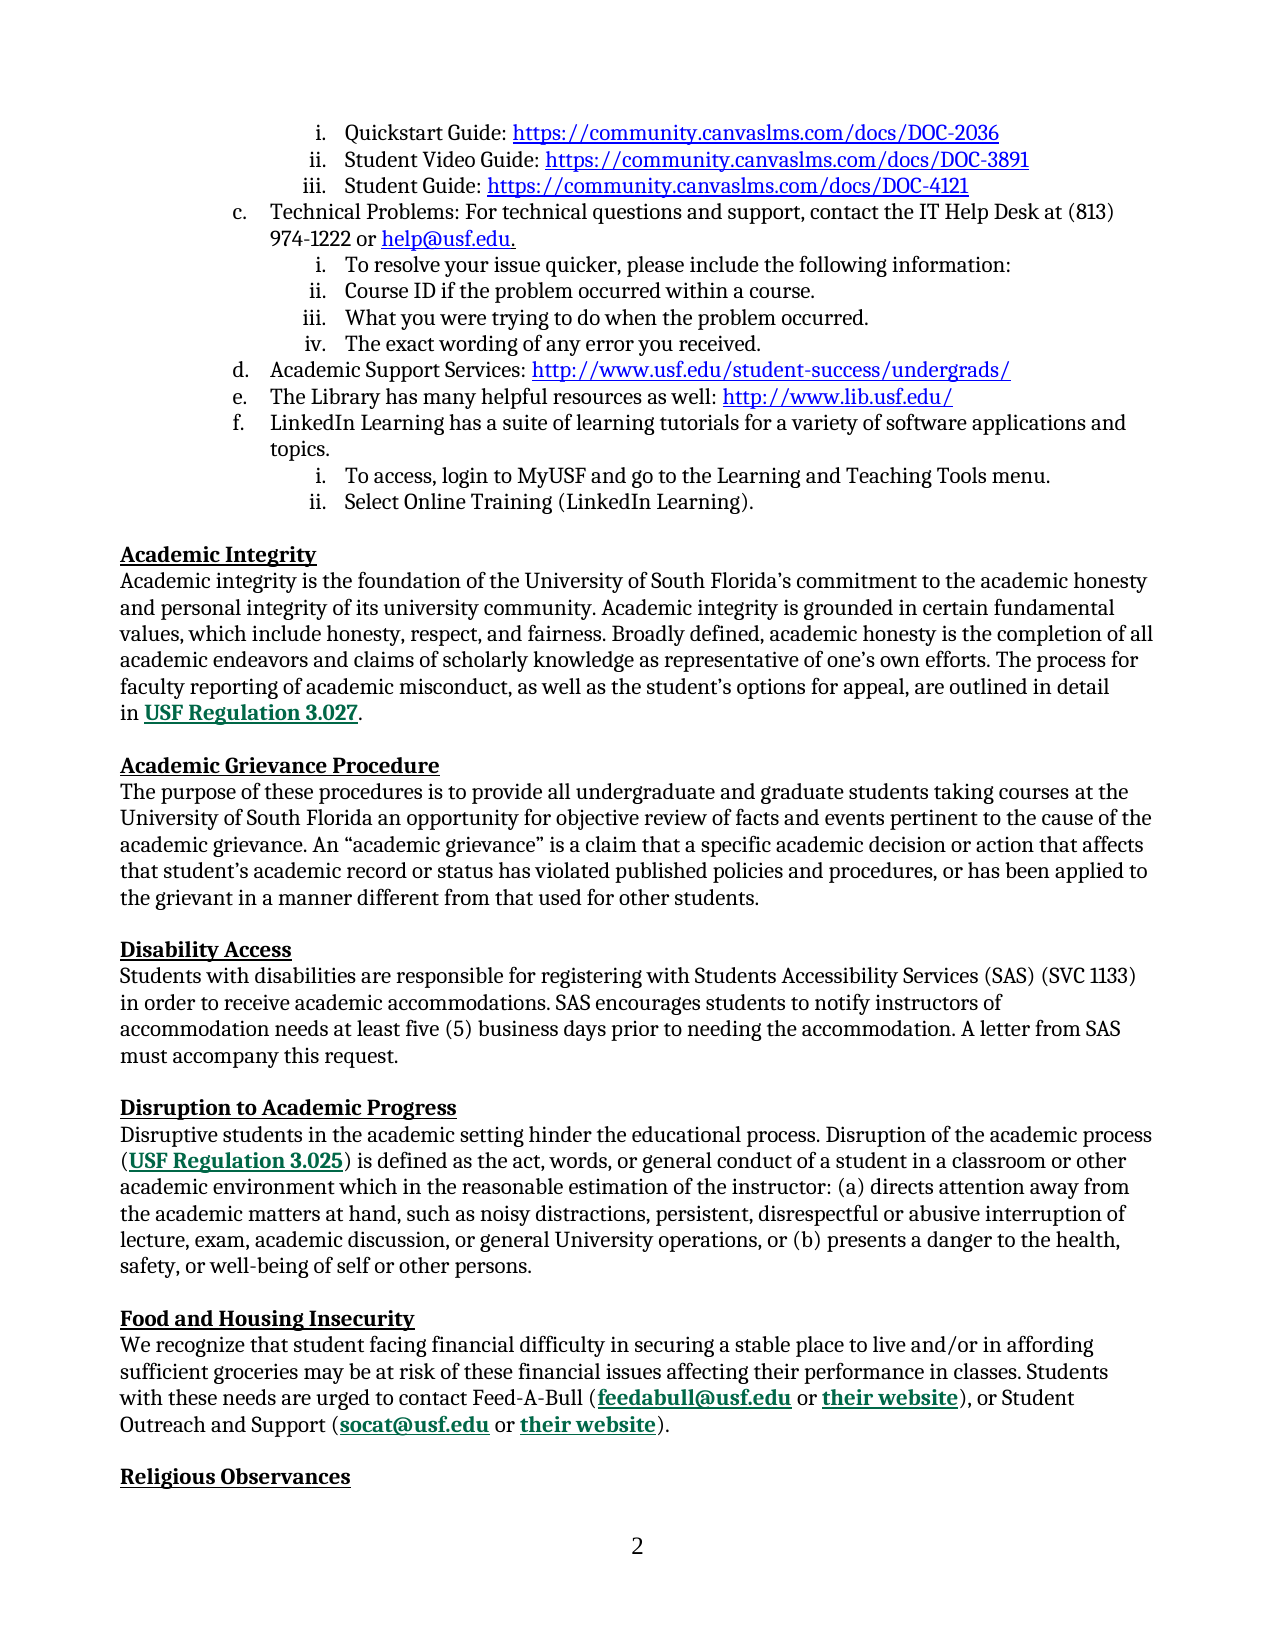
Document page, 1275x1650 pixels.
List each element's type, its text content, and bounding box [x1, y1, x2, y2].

text Students with disabilities are responsible for registering with Students Accessibility Services (SAS) (SVC 1133) in order to receive academic accommodations. SAS encourages students to notify instructors of accommodation needs at least five (5) business days prior to needing the accommodation. A letter from SAS must accompany this request. [120, 963, 1155, 1069]
list To resolve your issue quicker, please include the following information: [326, 252, 1155, 278]
list The exact wording of any error you received. [326, 331, 1155, 357]
text Disruption to Academic Progress [120, 1095, 1155, 1121]
text Academic Grievance Procedure [120, 752, 1155, 779]
list The Library has many helpful resources as well: http://www.lib.usf.edu/ [232, 383, 1155, 410]
list Quickstart Guide: https://community.canvaslms.com/docs/DOC-2036 [326, 120, 1155, 146]
list Select Online Training (LinkedIn Learning). [326, 489, 1155, 515]
text Academic integrity is the foundation of the University of South Florida’s commitment to the academic honesty and personal integrity of its university community. Academic integrity is grounded in certain fundamental values, which include honesty, respect, and fairness. Broadly defined, academic honesty is the completion of all academic endeavors and claims of scholarly knowledge as representative of one’s own efforts. The process for faculty reporting of academic misconduct, as well as the student’s options for appeal, are outlined in detail in USF Regulation 3.027. [120, 568, 1155, 726]
text Religious Observances [120, 1464, 1155, 1490]
text Food and Housing Insecurity [120, 1306, 1155, 1332]
text The purpose of these procedures is to provide all undergraduate and graduate students taking courses at the University of South Florida an opportunity for objective review of facts and events pertinent to the cause of the academic grievance. An “academic grievance” is a claim that a specific academic decision or action that affects that student’s academic record or status has violated published policies and procedures, or has been applied to the grievant in a manner different from that used for other students. [120, 779, 1155, 911]
list Academic Support Services: http://www.usf.edu/student-success/undergrads/ [232, 357, 1155, 383]
list LinkedIn Learning has a suite of learning tutorials for a variety of software applications and topics. [232, 410, 1155, 463]
text We recognize that student facing financial difficulty in securing a stable place to live and/or in affording sufficient groceries may be at risk of these financial issues affecting their performance in classes. Students with these needs are urged to contact Feed-A-Bull (feedabull@usf.edu or their website), or Student Outreach and Support (socat@usf.edu or their website). [120, 1332, 1155, 1438]
list Course ID if the problem occurred within a course. [326, 278, 1155, 304]
text Academic Integrity [120, 542, 1155, 568]
list What you were trying to do when the problem occurred. [326, 304, 1155, 331]
list Student Guide: https://community.canvaslms.com/docs/DOC-4121 [326, 173, 1155, 199]
list Student Video Guide: https://community.canvaslms.com/docs/DOC-3891 [326, 146, 1155, 173]
list Technical Problems: For technical questions and support, contact the IT Help Desk at (813) 974-1222 or help@usf.edu. [232, 199, 1155, 252]
list To access, login to MyUSF and go to the Learning and Teaching Tools menu. [326, 463, 1155, 489]
text Disability Access [120, 937, 1155, 963]
text Disruptive students in the academic setting hinder the educational process. Disruption of the academic process (USF Regulation 3.025) is defined as the act, words, or general conduct of a student in a classroom or other academic environment which in the reasonable estimation of the instructor: (a) directs attention away from the academic matters at hand, such as noisy distractions, persistent, disrespectful or abusive interruption of lecture, exam, academic discussion, or general University operations, or (b) presents a danger to the health, safety, or well-being of self or other persons. [120, 1121, 1155, 1279]
